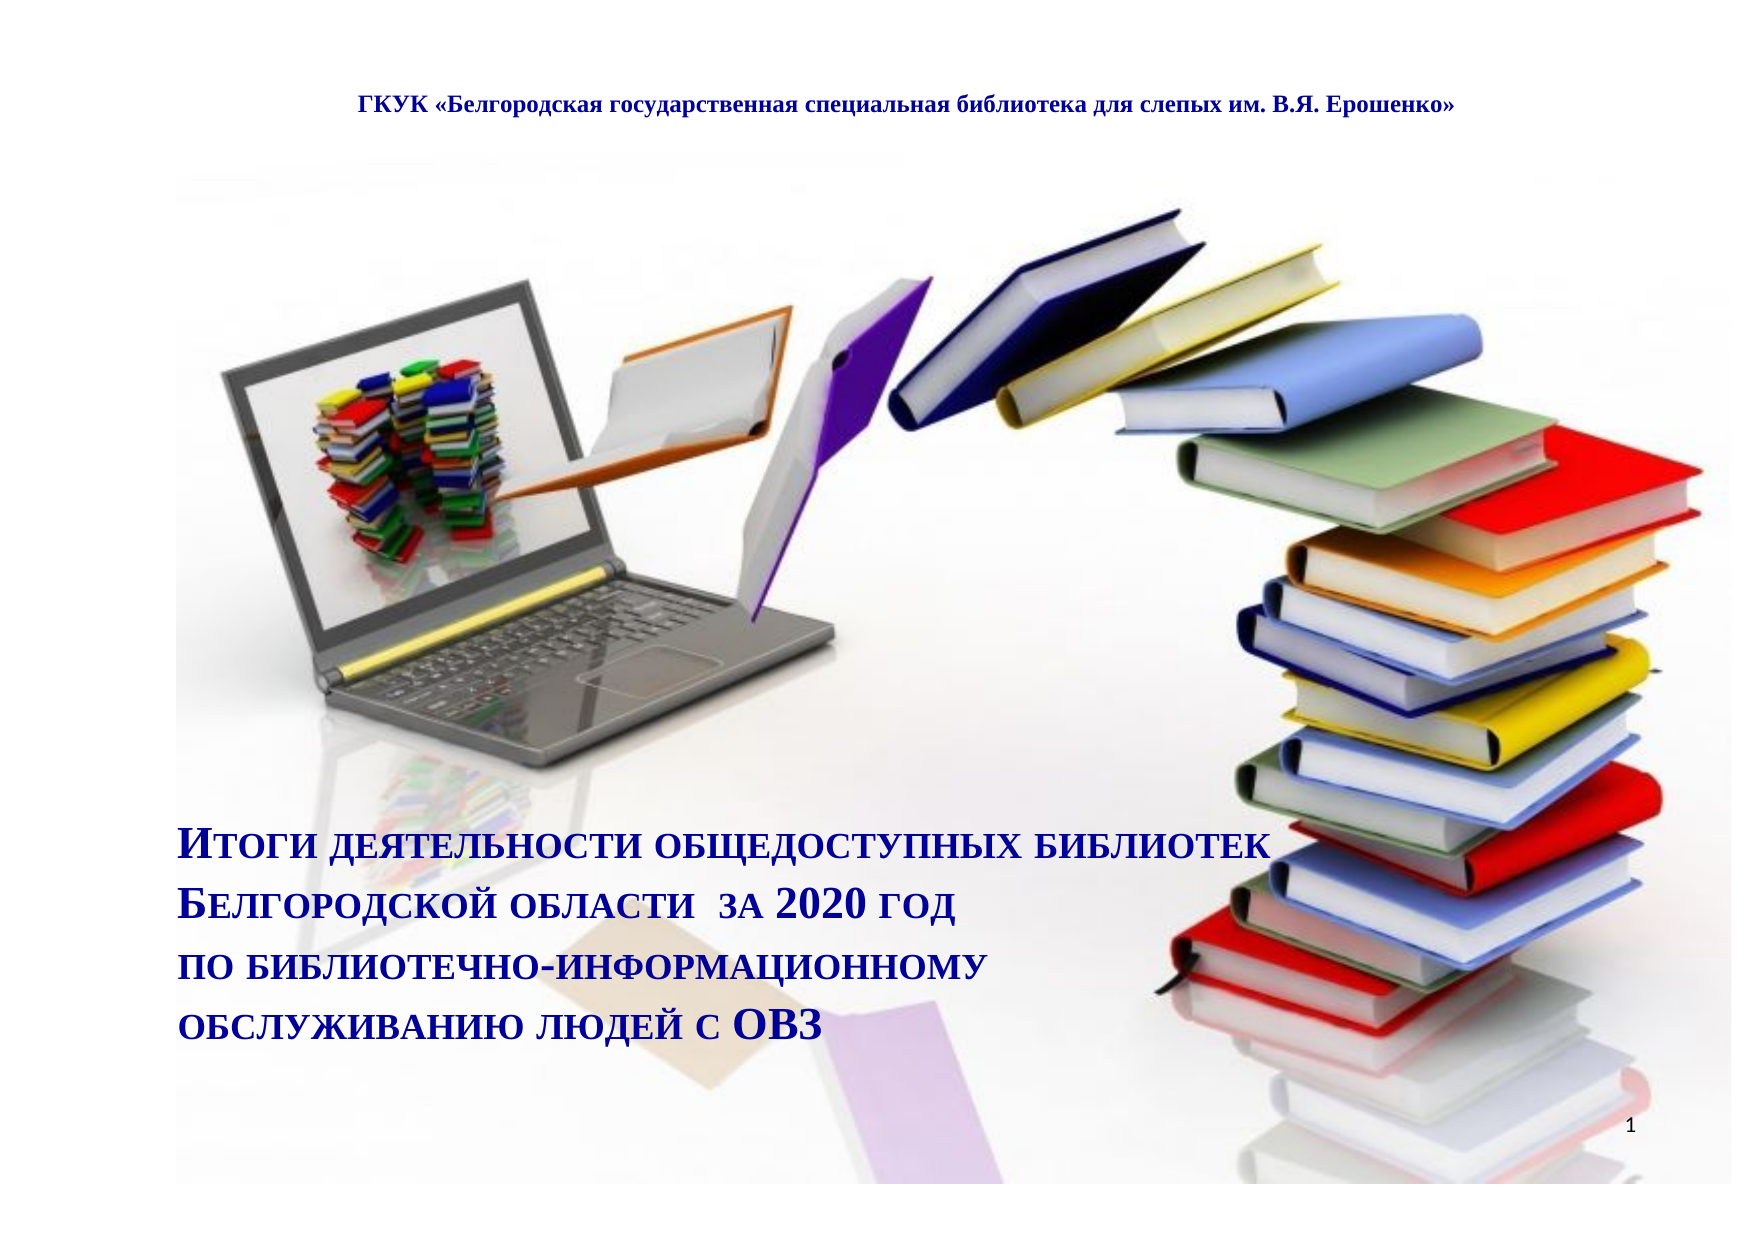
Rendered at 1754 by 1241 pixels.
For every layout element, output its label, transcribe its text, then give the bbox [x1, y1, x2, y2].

text Итоги деятельности общедоступных библиотек [177, 815, 1636, 868]
text обслуживанию людей с ОВЗ [177, 997, 1636, 1050]
text Белгородской области за 2020 год [177, 876, 1636, 929]
picture [176, 152, 1732, 1184]
text по библиотечно-информационному [177, 936, 1636, 989]
text ГКУК «Белгородская государственная специальная библиотека для слепых им. В.Я. Ерошенко» [177, 89, 1636, 117]
